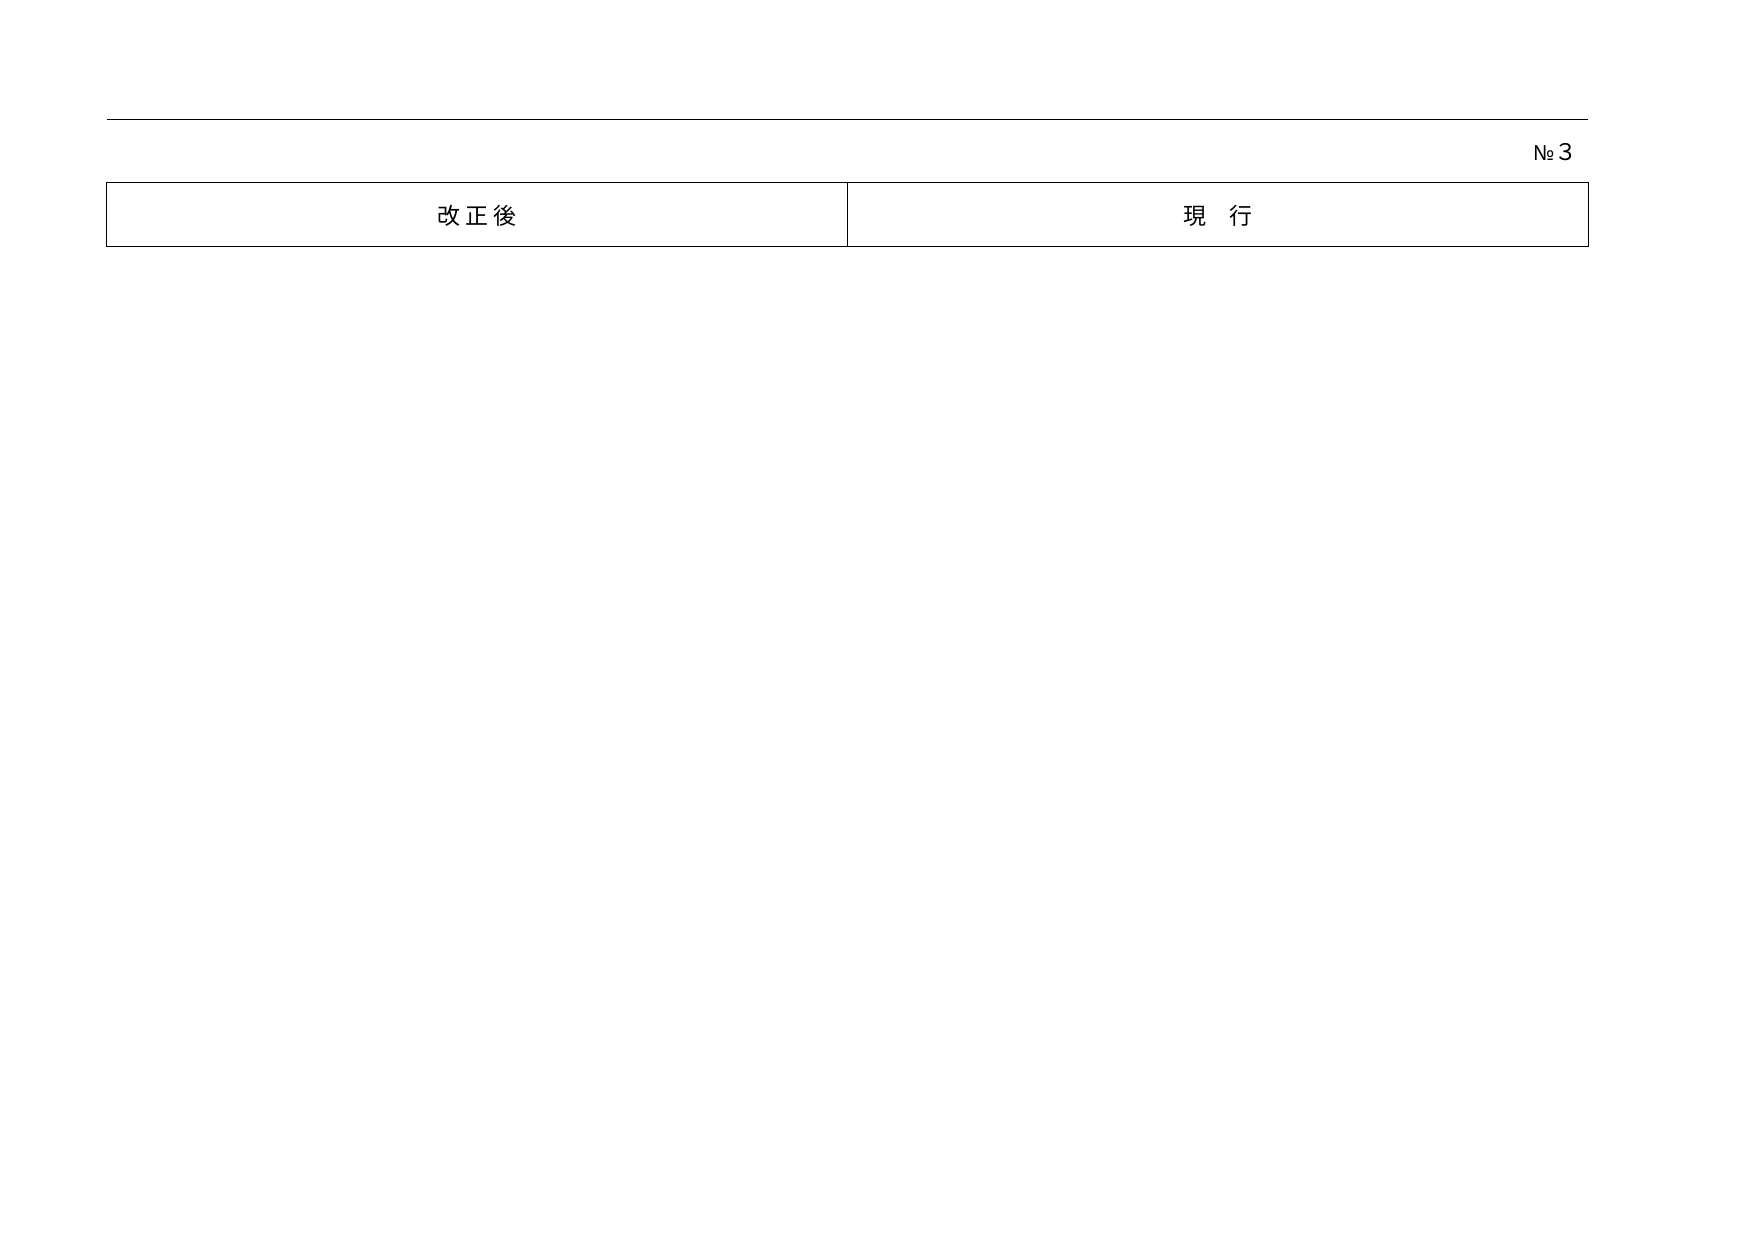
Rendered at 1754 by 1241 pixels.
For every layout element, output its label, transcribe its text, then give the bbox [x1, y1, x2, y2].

table_cell 改 正 後 [107, 183, 847, 246]
table_cell №３ [107, 120, 1588, 182]
table_cell 現 行 [848, 183, 1588, 246]
